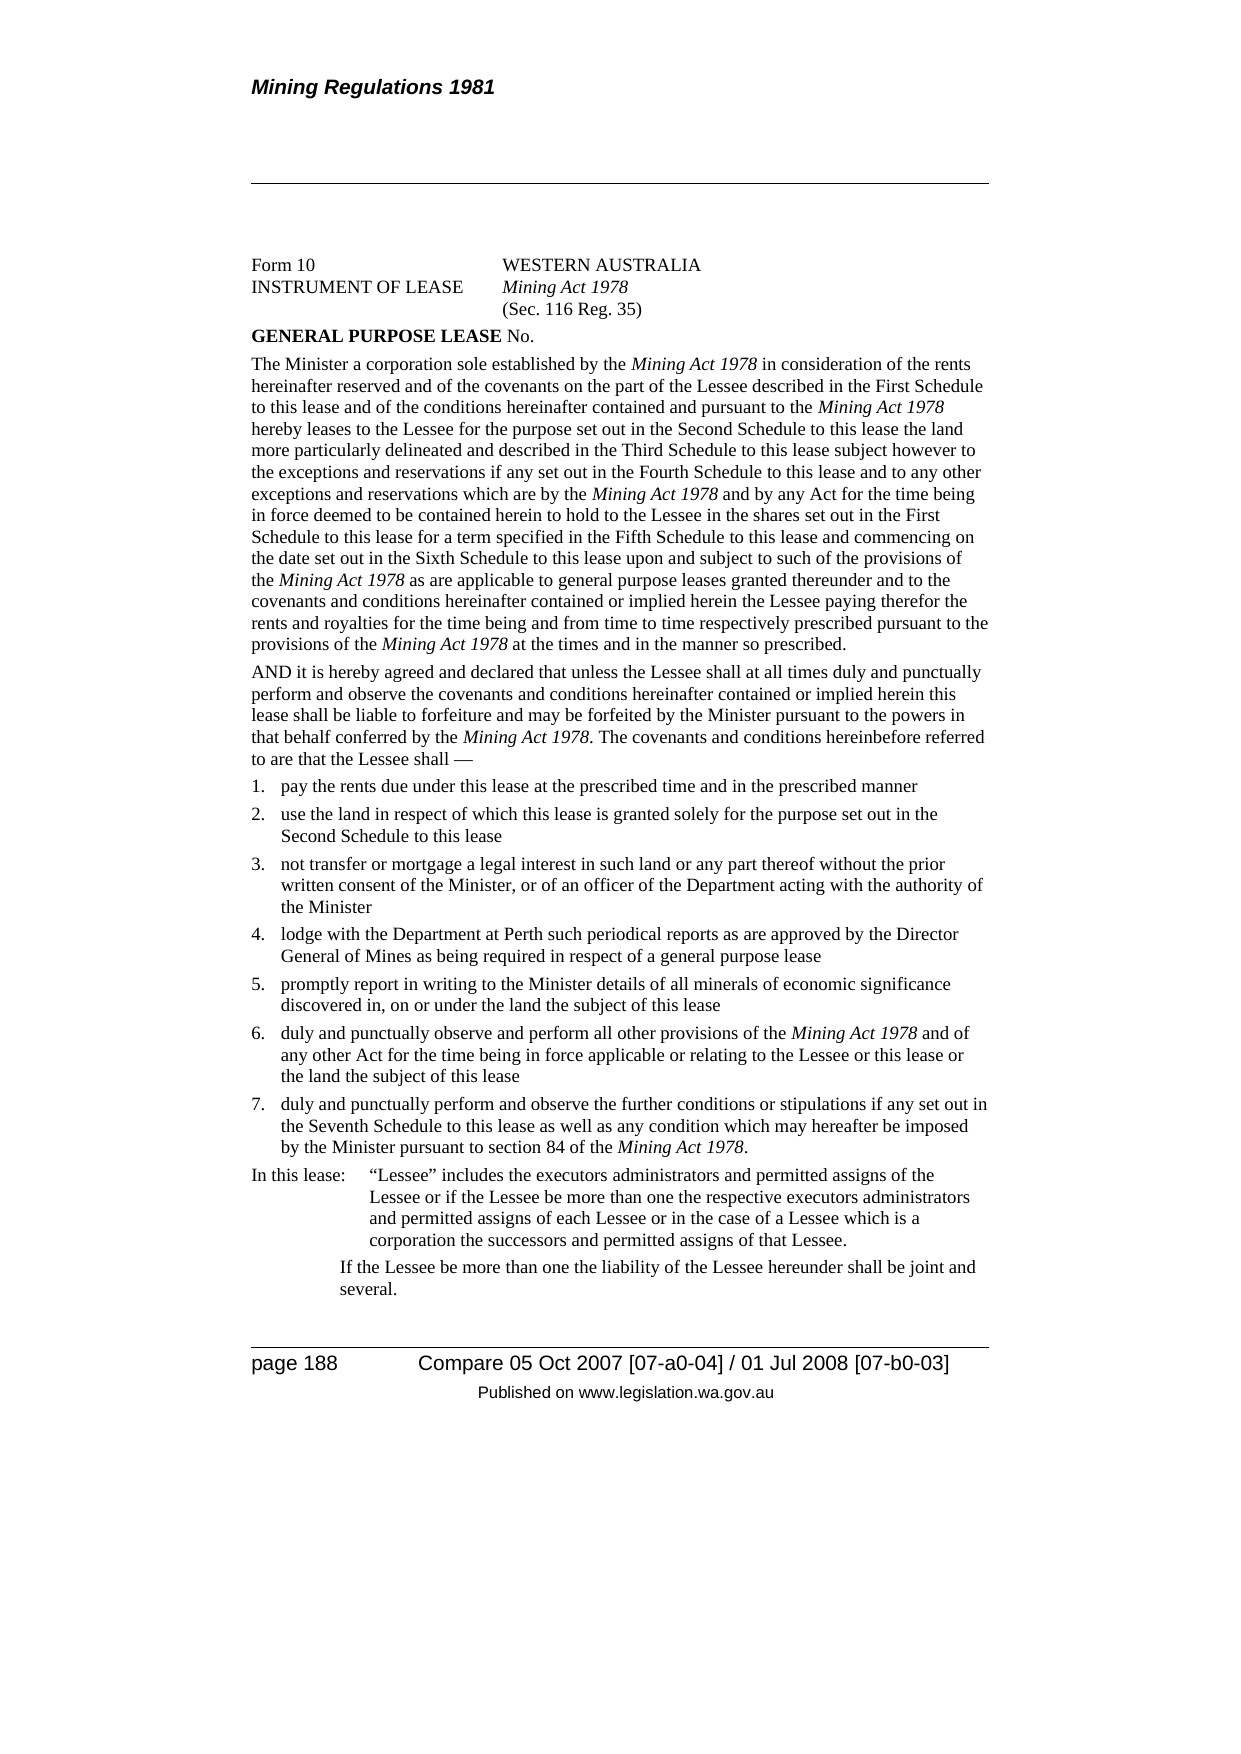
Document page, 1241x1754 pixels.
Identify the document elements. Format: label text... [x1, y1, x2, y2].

text 1. pay the rents due under this lease at the prescribed time and in the prescribed manner [251, 775, 989, 797]
text INSTRUMENT OF LEASE Mining Act 1978 [251, 276, 989, 297]
text In this lease: “Lessee” includes the executors administrators and permitted assigns of the Lessee or if the Lessee be more than one the respective executors administrators and permitted assigns of each Lessee or in the case of a Lessee which is a corporation the successors and permitted assigns of that Lessee. [251, 1164, 989, 1250]
text (Sec. 116 Reg. 35) [251, 297, 989, 319]
text 4. lodge with the Department at Perth such periodical reports as are approved by the Director General of Mines as being required in respect of a general purpose lease [251, 923, 989, 966]
text 3. not transfer or mortgage a legal interest in such land or any part thereof without the prior written consent of the Minister, or of an officer of the Department acting with the authority of the Minister [251, 852, 989, 917]
text 7. duly and punctually perform and observe the further conditions or stipulations if any set out in the Seventh Schedule to this lease as well as any condition which may hereafter be imposed by the Minister pursuant to section 84 of the Mining Act 1978. [251, 1093, 989, 1158]
text 6. duly and punctually observe and perform all other provisions of the Mining Act 1978 and of any other Act for the time being in force applicable or relating to the Lessee or this lease or the land the subject of this lease [251, 1022, 989, 1087]
text GENERAL PURPOSE LEASE No. [251, 325, 989, 347]
text AND it is hereby agreed and declared that unless the Lessee shall at all times duly and punctually perform and observe the covenants and conditions hereinafter contained or implied herein this lease shall be liable to forfeiture and may be forfeited by the Minister pursuant to the powers in that behalf conferred by the Mining Act 1978. The covenants and conditions hereinbefore referred to are that the Lessee shall — [251, 661, 989, 769]
text The Minister a corporation sole established by the Mining Act 1978 in consideration of the rents hereinafter reserved and of the covenants on the part of the Lessee described in the First Schedule to this lease and of the conditions hereinafter contained and pursuant to the Mining Act 1978 hereby leases to the Lessee for the purpose set out in the Second Schedule to this lease the land more particularly delineated and described in the Third Schedule to this lease subject however to the exceptions and reservations if any set out in the Fourth Schedule to this lease and to any other exceptions and reservations which are by the Mining Act 1978 and by any Act for the time being in force deemed to be contained herein to hold to the Lessee in the shares set out in the First Schedule to this lease for a term specified in the Fifth Schedule to this lease and commencing on the date set out in the Sixth Schedule to this lease upon and subject to such of the provisions of the Mining Act 1978 as are applicable to general purpose leases granted thereunder and to the covenants and conditions hereinafter contained or implied herein the Lessee paying therefor the rents and royalties for the time being and from time to time respectively prescribed pursuant to the provisions of the Mining Act 1978 at the times and in the manner so prescribed. [251, 353, 989, 655]
text 2. use the land in respect of which this lease is granted solely for the purpose set out in the Second Schedule to this lease [251, 803, 989, 846]
text Form 10 WESTERN AUSTRALIA [251, 254, 989, 276]
text 5. promptly report in writing to the Minister details of all minerals of economic significance discovered in, on or under the land the subject of this lease [251, 973, 989, 1016]
text If the Lessee be more than one the liability of the Lessee hereunder shall be joint and several. [251, 1256, 989, 1299]
